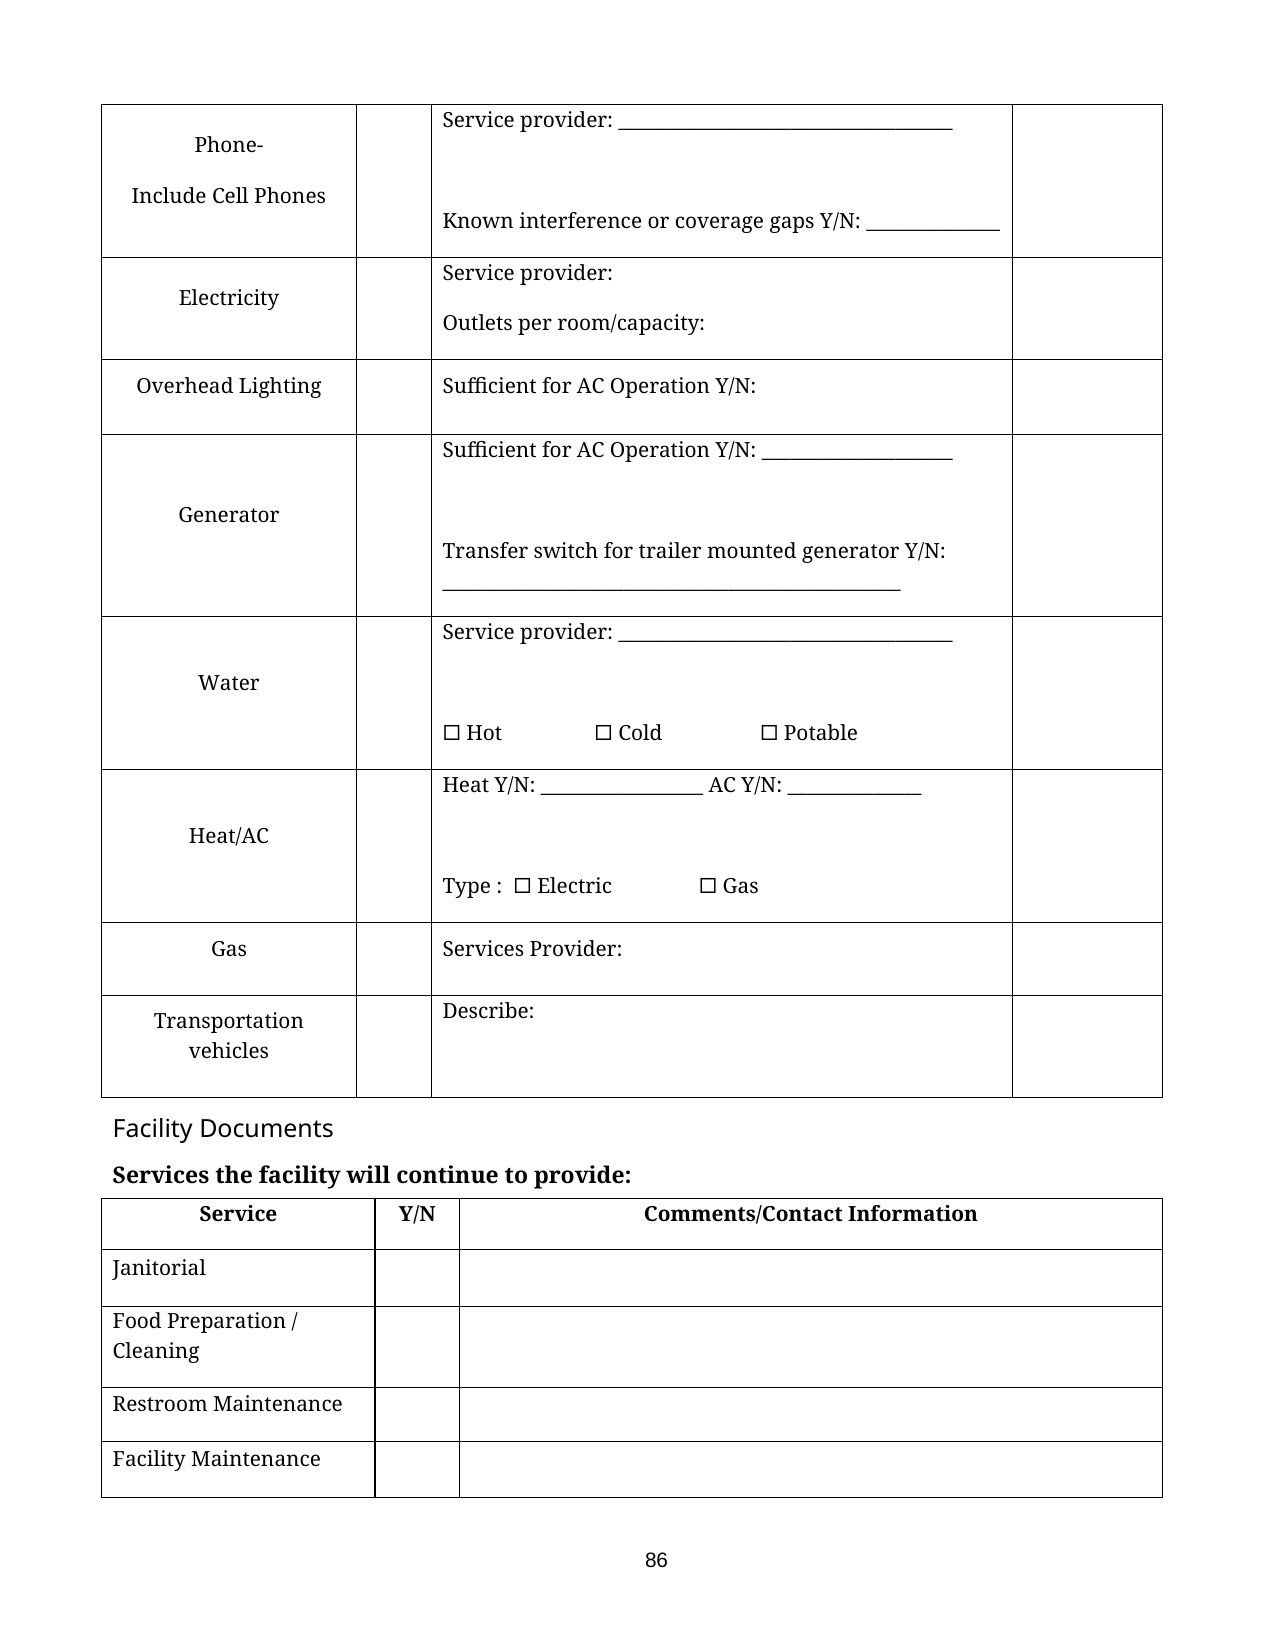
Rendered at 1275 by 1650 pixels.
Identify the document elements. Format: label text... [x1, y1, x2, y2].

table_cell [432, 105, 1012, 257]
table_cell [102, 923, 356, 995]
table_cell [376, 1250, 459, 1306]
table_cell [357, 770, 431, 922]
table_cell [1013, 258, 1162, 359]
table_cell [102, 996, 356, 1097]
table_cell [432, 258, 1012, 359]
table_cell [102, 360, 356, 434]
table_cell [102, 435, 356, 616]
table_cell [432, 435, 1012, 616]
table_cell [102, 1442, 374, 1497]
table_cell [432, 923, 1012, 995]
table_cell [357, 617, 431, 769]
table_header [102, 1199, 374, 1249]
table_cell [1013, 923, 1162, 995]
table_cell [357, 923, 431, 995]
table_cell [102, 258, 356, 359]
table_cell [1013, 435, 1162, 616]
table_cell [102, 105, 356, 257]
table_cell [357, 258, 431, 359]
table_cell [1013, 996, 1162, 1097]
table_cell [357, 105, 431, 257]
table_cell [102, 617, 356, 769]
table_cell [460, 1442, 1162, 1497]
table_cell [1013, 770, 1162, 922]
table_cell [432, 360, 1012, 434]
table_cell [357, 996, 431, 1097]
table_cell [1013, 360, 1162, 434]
text Facility Documents [112, 1111, 1200, 1144]
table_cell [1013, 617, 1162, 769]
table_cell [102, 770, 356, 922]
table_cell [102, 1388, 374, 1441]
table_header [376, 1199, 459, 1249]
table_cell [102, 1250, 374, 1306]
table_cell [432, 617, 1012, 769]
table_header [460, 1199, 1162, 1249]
text Services the facility will continue to provide: [112, 1159, 1200, 1190]
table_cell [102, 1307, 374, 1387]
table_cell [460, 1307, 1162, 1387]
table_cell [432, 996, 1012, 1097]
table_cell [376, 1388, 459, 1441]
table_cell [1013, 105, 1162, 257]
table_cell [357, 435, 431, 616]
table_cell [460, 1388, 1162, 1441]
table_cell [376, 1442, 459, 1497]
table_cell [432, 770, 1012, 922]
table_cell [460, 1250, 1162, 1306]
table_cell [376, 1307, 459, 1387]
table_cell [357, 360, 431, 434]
